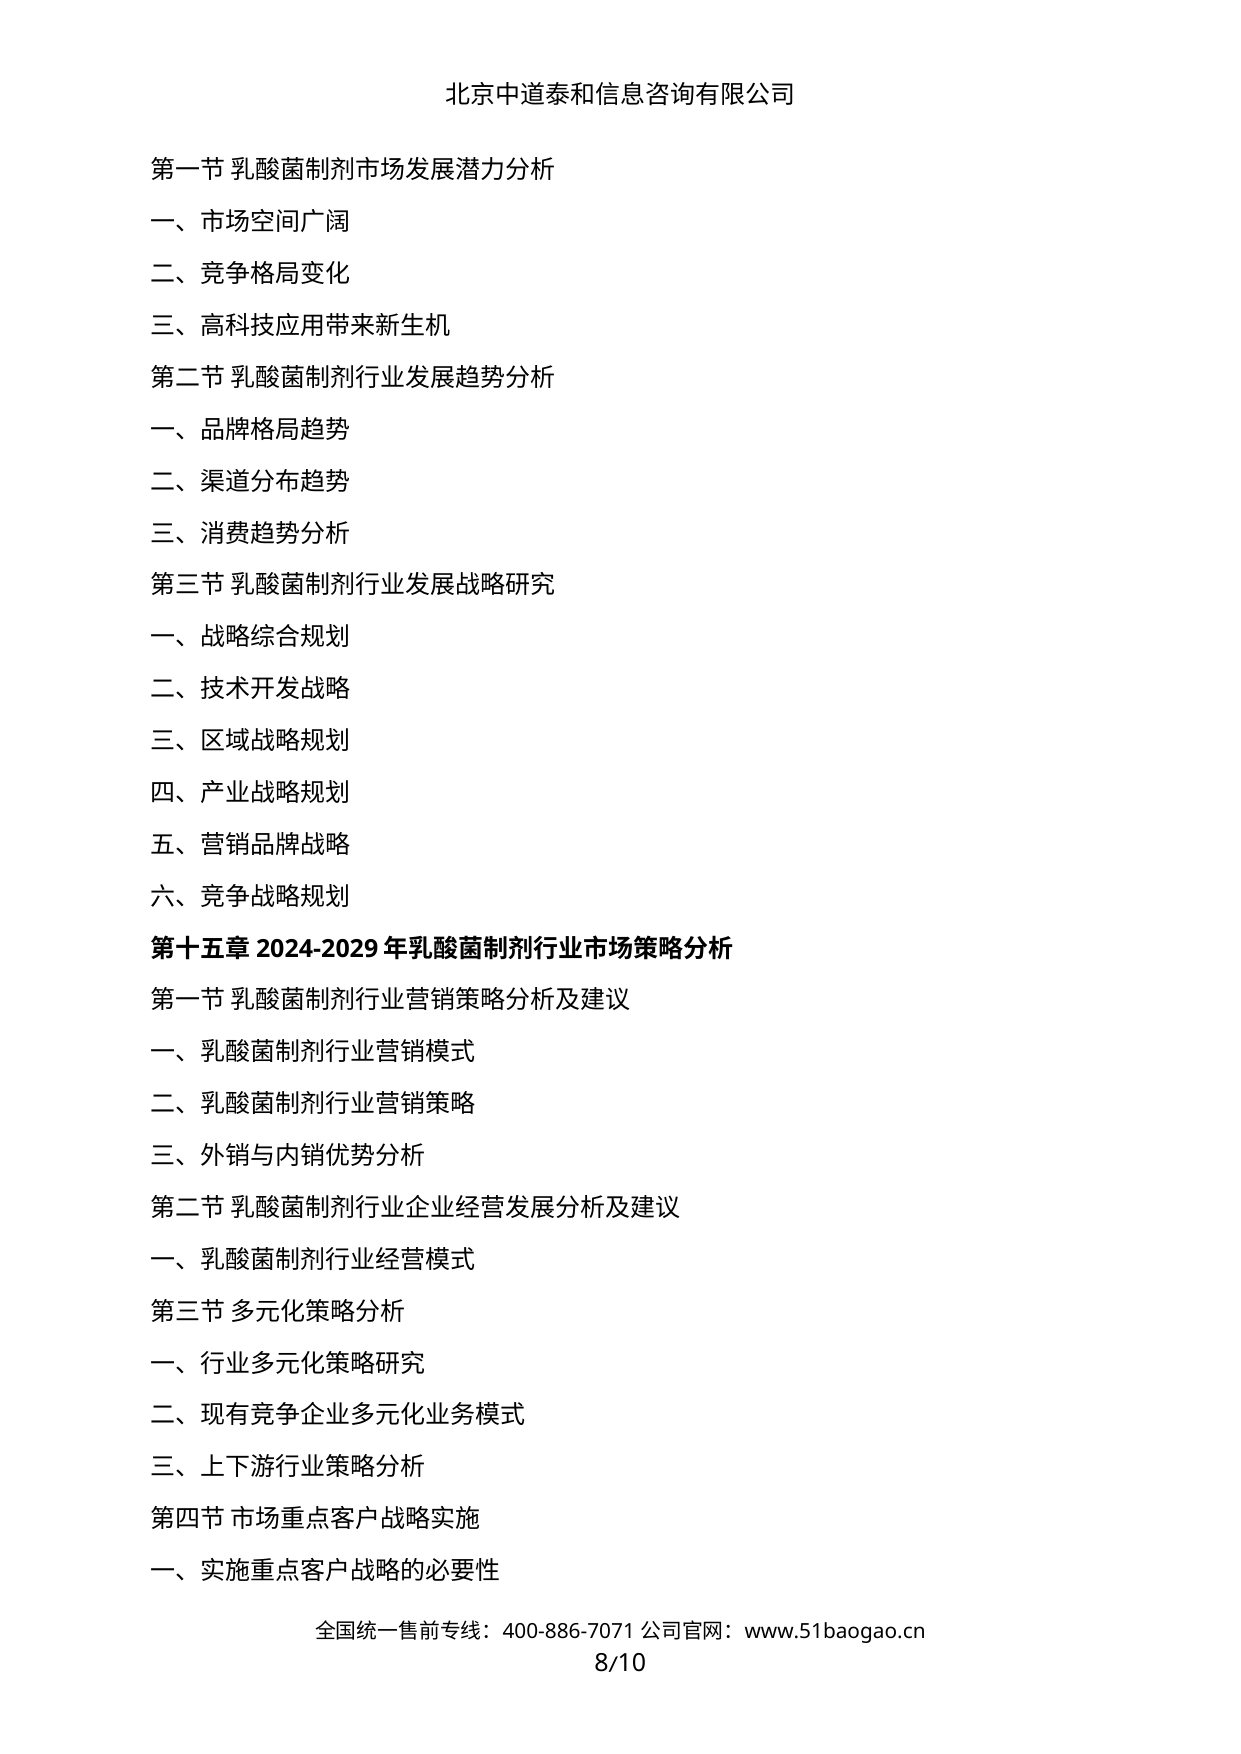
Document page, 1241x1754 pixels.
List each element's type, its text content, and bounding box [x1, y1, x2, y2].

text 六、竞争战略规划 [150, 876, 1090, 912]
text 二、乳酸菌制剂行业营销策略 [150, 1084, 1090, 1120]
text 第三节 乳酸菌制剂行业发展战略研究 [150, 565, 1090, 601]
text 一、实施重点客户战略的必要性 [150, 1551, 1090, 1587]
text 一、市场空间广阔 [150, 202, 1090, 238]
text 二、技术开发战略 [150, 669, 1090, 705]
text 三、上下游行业策略分析 [150, 1447, 1090, 1483]
text 第一节 乳酸菌制剂行业营销策略分析及建议 [150, 980, 1090, 1016]
text 五、营销品牌战略 [150, 824, 1090, 861]
text 第十五章 2024-2029年乳酸菌制剂行业市场策略分析 [150, 928, 1090, 964]
text 二、渠道分布趋势 [150, 461, 1090, 497]
text 一、乳酸菌制剂行业经营模式 [150, 1239, 1090, 1276]
text 一、乳酸菌制剂行业营销模式 [150, 1032, 1090, 1068]
text 三、外销与内销优势分析 [150, 1136, 1090, 1172]
text 一、品牌格局趋势 [150, 409, 1090, 446]
text 第四节 市场重点客户战略实施 [150, 1499, 1090, 1535]
text 三、区域战略规划 [150, 721, 1090, 757]
text 第三节 多元化策略分析 [150, 1291, 1090, 1327]
text 四、产业战略规划 [150, 772, 1090, 809]
text 一、战略综合规划 [150, 617, 1090, 653]
text 三、消费趋势分析 [150, 513, 1090, 549]
text 第二节 乳酸菌制剂行业发展趋势分析 [150, 357, 1090, 394]
text 二、竞争格局变化 [150, 254, 1090, 290]
text 二、现有竞争企业多元化业务模式 [150, 1395, 1090, 1431]
text 第二节 乳酸菌制剂行业企业经营发展分析及建议 [150, 1187, 1090, 1224]
text 一、行业多元化策略研究 [150, 1343, 1090, 1379]
text 三、高科技应用带来新生机 [150, 306, 1090, 342]
text 第一节 乳酸菌制剂市场发展潜力分析 [150, 150, 1090, 186]
